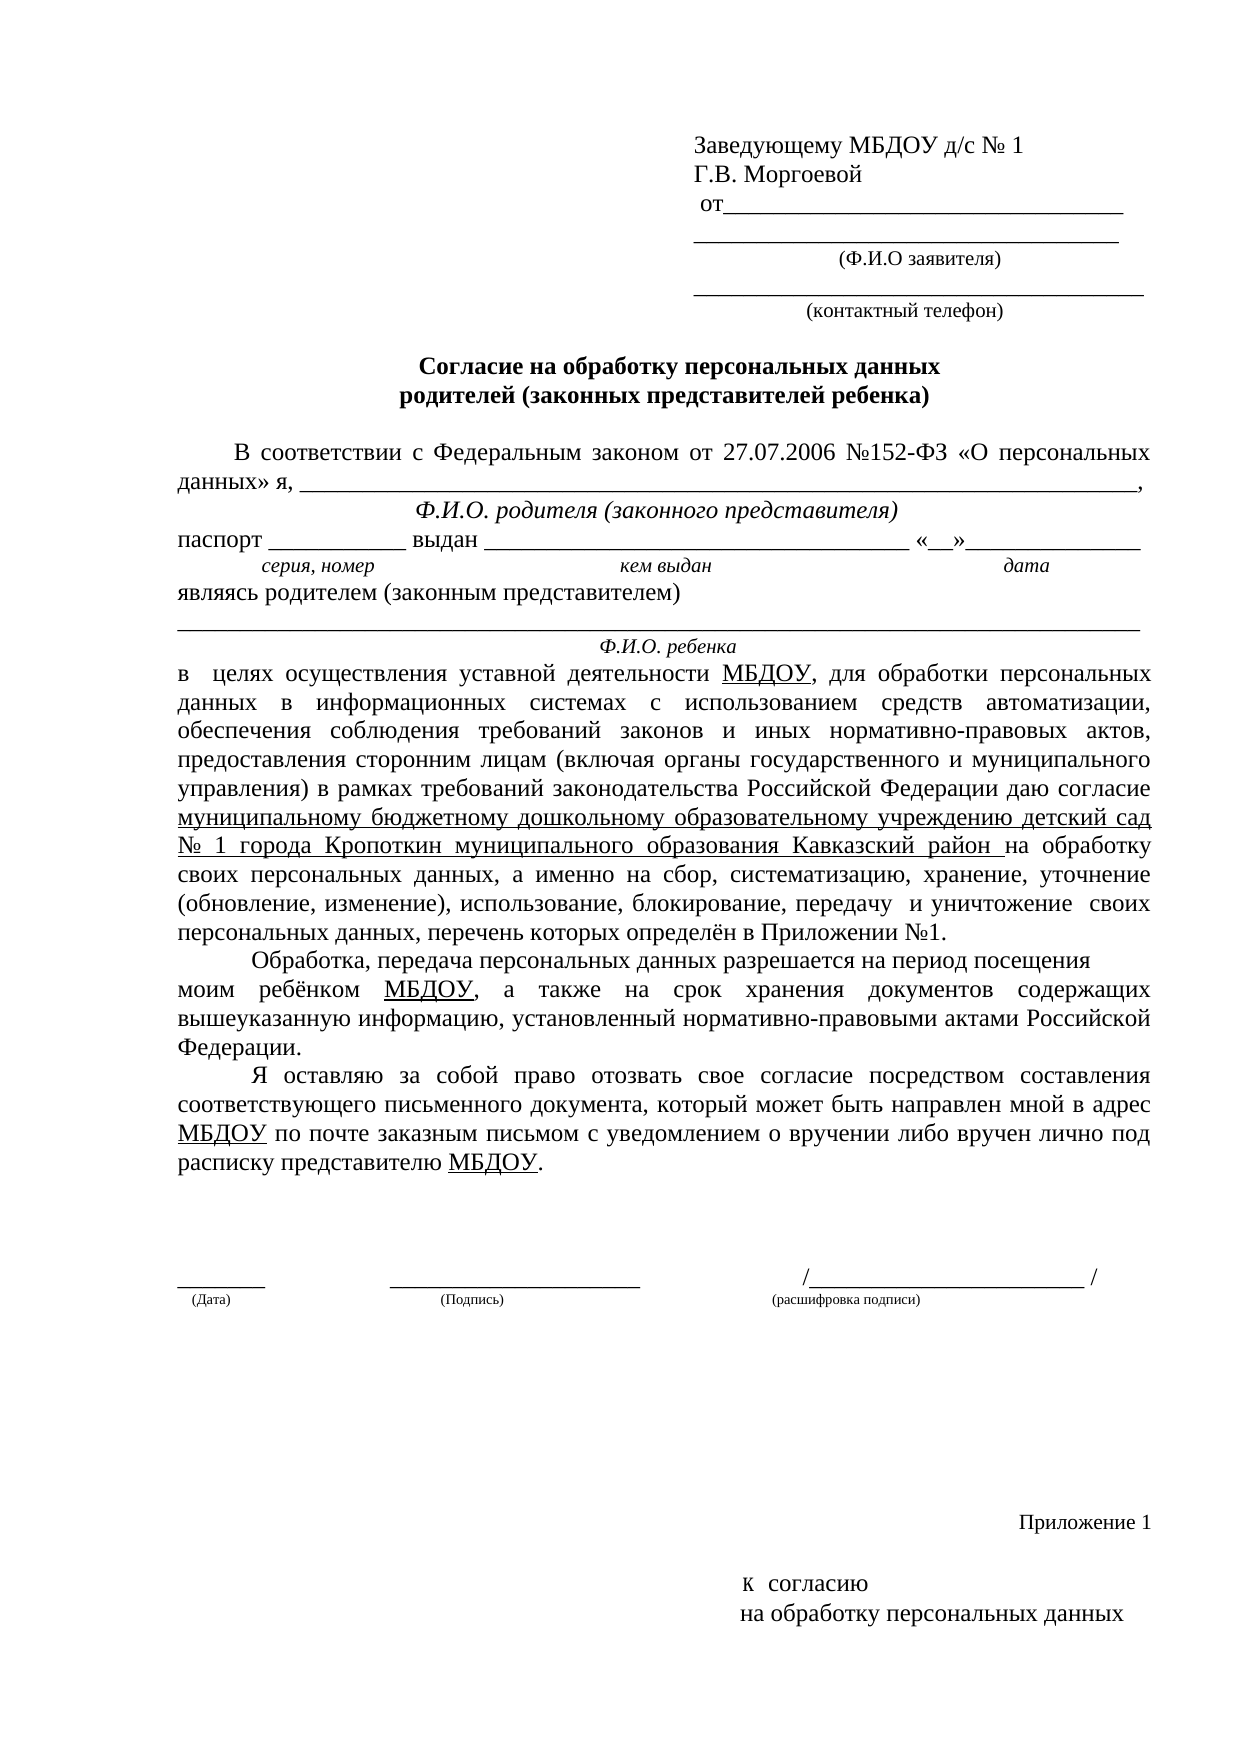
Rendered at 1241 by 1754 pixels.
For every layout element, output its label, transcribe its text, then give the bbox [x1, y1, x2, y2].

text Ф.И.О. родителя (законного представителя) [177, 495, 1152, 524]
text родителей (законных представителей ребенка) [177, 380, 1152, 409]
title Приложение 1 [177, 1509, 1152, 1552]
text Ф.И.О. ребенка [177, 634, 1152, 658]
text Обработка, передача персональных данных разрешается на период посещения [177, 946, 1152, 974]
text (Ф.И.О заявителя) [177, 246, 1152, 270]
text ____________________________________ [620, 270, 1152, 298]
text Я оставляю за собой право отозвать свое согласие посредством составления соответствующего письменного документа, который может быть направлен мной в адрес МБДОУ по почте заказным письмом с уведомлением о вручении либо вручен лично под расписку представителю МБДОУ. [177, 1061, 1152, 1176]
text серия, номер кем выдан дата [177, 552, 1152, 577]
text паспорт ___________ выдан __________________________________ «__»______________ [177, 524, 1152, 552]
text (контактный телефон) [177, 298, 1152, 322]
text на обработку персональных данных [177, 1598, 1152, 1627]
text _______ ____________________ /______________________ / [177, 1262, 1152, 1291]
text являясь родителем (законным представителем) [177, 577, 1152, 605]
text к согласию [177, 1564, 1152, 1598]
text Согласие на обработку персональных данных [177, 351, 1152, 380]
text Заведующему МБДОУ д/с № 1 [693, 103, 1152, 159]
text В соответствии с Федеральным законом от 27.07.2006 №152-ФЗ «О персональных данных» я, ___________________________________________________________________, [177, 437, 1152, 495]
text _____________________________________________________________________________ [177, 605, 1152, 634]
text моим ребёнком МБДОУ, а также на срок хранения документов содержащих вышеуказанную информацию, установленный нормативно-правовыми актами Российской Федерации. [177, 974, 1152, 1061]
text (Дата) (Подпись) (расшифровка подписи) [177, 1291, 1152, 1319]
text Г.В. Моргоевой [177, 159, 1152, 188]
text __________________________________ [693, 217, 1152, 246]
text в целях осуществления уставной деятельности МБДОУ, для обработки персональных данных в информационных системах с использованием средств автоматизации, обеспечения соблюдения требований законов и иных нормативно-правовых актов, предоставления сторонним лицам (включая органы государственного и муниципального управления) в рамках требований законодательства Российской Федерации даю согласие муниципальному бюджетному дошкольному образовательному учреждению детский сад № 1 города Кропоткин муниципального образования Кавказский район на обработку своих персональных данных, а именно на сбор, систематизацию, хранение, уточнение (обновление, изменение), использование, блокирование, передачу и уничтожение своих персональных данных, перечень которых определён в Приложении №1. [177, 658, 1152, 827]
text в целях осуществления уставной деятельности МБДОУ, для обработки персональных данных в информационных системах с использованием средств автоматизации, обеспечения соблюдения требований законов и иных нормативно-правовых актов, предоставления сторонним лицам (включая органы государственного и муниципального управления) в рамках требований законодательства Российской Федерации даю согласие муниципальному бюджетному дошкольному образовательному учреждению детский сад № 1 города Кропоткин муниципального образования Кавказский район на обработку своих персональных данных, а именно на сбор, систематизацию, хранение, уточнение (обновление, изменение), использование, блокирование, передачу и уничтожение своих персональных данных, перечень которых определён в Приложении №1. [177, 828, 1152, 946]
text от________________________________ [177, 188, 1152, 217]
